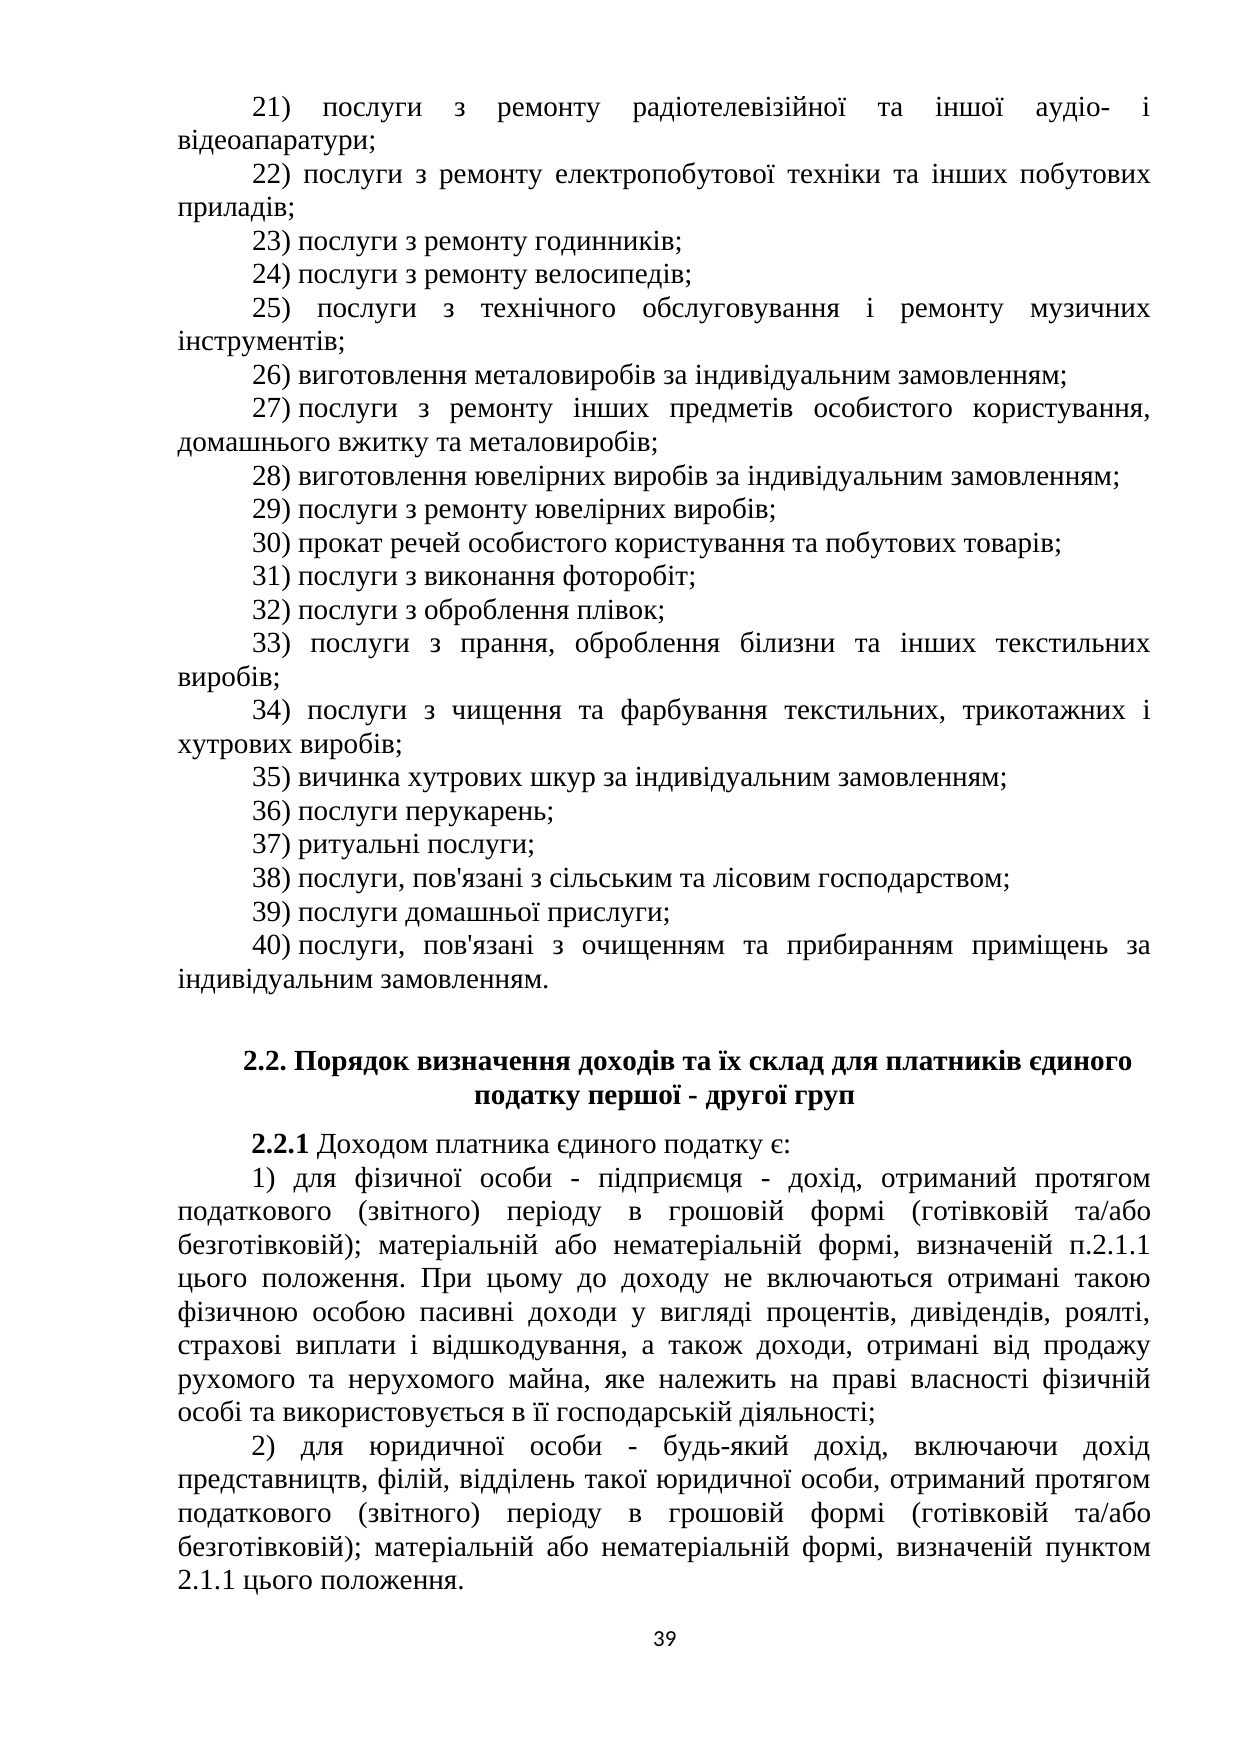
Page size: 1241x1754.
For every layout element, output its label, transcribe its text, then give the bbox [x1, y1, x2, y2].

text 2.2.1 Доходом платника єдиного податку є: [177, 1126, 1152, 1160]
text 35) вичинка хутрових шкур за індивідуальним замовленням; [177, 759, 1152, 793]
text 34) послуги з чищення та фарбування текстильних, трикотажних і хутрових виробів; [177, 692, 1152, 759]
text 21) послуги з ремонту радіотелевізійної та іншої аудіо- і відеоапаратури; [177, 89, 1152, 156]
text 1) для фізичної особи - підприємця - дохід, отриманий протягом податкового (звітного) періоду в грошовій формі (готівковій та/або безготівковій); матеріальній або нематеріальній формі, визначеній п.2.1.1 цього положення. При цьому до доходу не включаються отримані такою фізичною особою пасивні доходи у вигляді процентів, дивідендів, роялті, страхові виплати і відшкодування, а також доходи, отримані від продажу рухомого та нерухомого майна, яке належить на праві власності фізичній особі та використовується в її господарській діяльності; [177, 1160, 1152, 1428]
text 2.2. Порядок визначення доходів та їх склад для платників єдиного податку першої - другої груп [177, 1043, 1152, 1111]
text 29) послуги з ремонту ювелірних виробів; [177, 491, 1152, 525]
text 23) послуги з ремонту годинників; [177, 223, 1152, 256]
text 32) послуги з оброблення плівок; [177, 592, 1152, 625]
text 40) послуги, пов'язані з очищенням та прибиранням приміщень за індивідуальним замовленням. [177, 927, 1152, 994]
text 30) прокат речей особистого користування та побутових товарів; [177, 525, 1152, 558]
text 39) послуги домашньої прислуги; [177, 894, 1152, 927]
text 28) виготовлення ювелірних виробів за індивідуальним замовленням; [177, 458, 1152, 491]
text 27) послуги з ремонту інших предметів особистого користування, домашнього вжитку та металовиробів; [177, 391, 1152, 458]
text 24) послуги з ремонту велосипедів; [177, 256, 1152, 290]
text 31) послуги з виконання фоторобіт; [177, 558, 1152, 592]
text 33) послуги з прання, оброблення білизни та інших текстильних виробів; [177, 625, 1152, 692]
text 25) послуги з технічного обслуговування і ремонту музичних інструментів; [177, 290, 1152, 357]
text 37) ритуальні послуги; [177, 827, 1152, 860]
text 2) для юридичної особи - будь-який дохід, включаючи дохід представництв, філій, відділень такої юридичної особи, отриманий протягом податкового (звітного) періоду в грошовій формі (готівковій та/або безготівковій); матеріальній або нематеріальній формі, визначеній пунктом 2.1.1 цього положення. [177, 1428, 1152, 1596]
text 38) послуги, пов'язані з сільським та лісовим господарством; [177, 860, 1152, 894]
text 36) послуги перукарень; [177, 793, 1152, 827]
text 22) послуги з ремонту електропобутової техніки та інших побутових приладів; [177, 156, 1152, 223]
text 26) виготовлення металовиробів за індивідуальним замовленням; [177, 357, 1152, 391]
